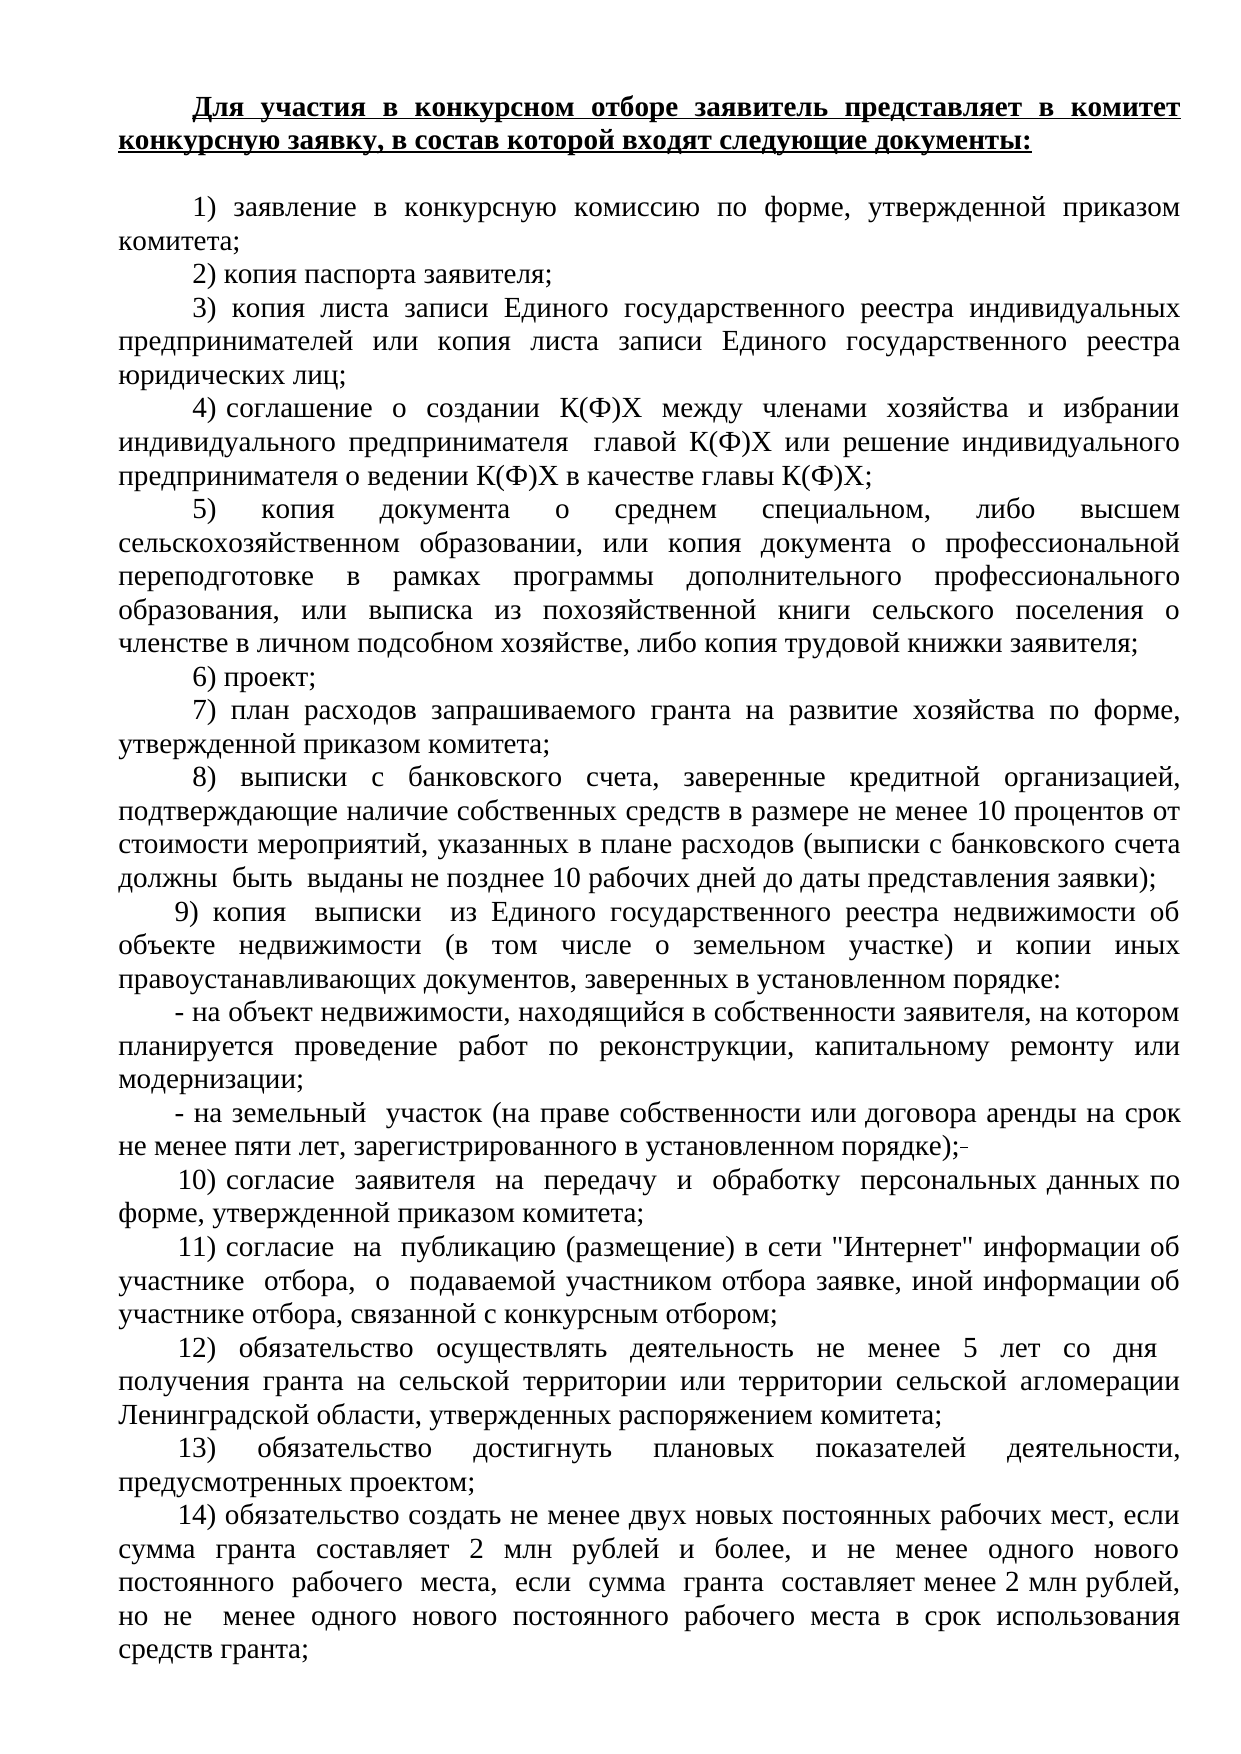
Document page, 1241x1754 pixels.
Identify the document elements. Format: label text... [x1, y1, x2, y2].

text 3) копия листа записи Единого государственного реестра индивидуальных предпринимателей или копия листа записи Единого государственного реестра юридических лиц; [118, 290, 1181, 391]
text 13) обязательство достигнуть плановых показателей деятельности, предусмотренных проектом; [118, 1430, 1181, 1497]
text 12) обязательство осуществлять деятельность не менее 5 лет со дня получения гранта на сельской территории или территории сельской агломерации Ленинградской области, утвержденных распоряжением комитета; [118, 1330, 1181, 1430]
text 9) копия выписки из Единого государственного реестра недвижимости об объекте недвижимости (в том числе о земельном участке) и копии иных правоустанавливающих документов, заверенных в установленном порядке: [118, 894, 1181, 994]
text 8) выписки с банковского счета, заверенные кредитной организацией, подтверждающие наличие собственных средств в размере не менее 10 процентов от стоимости мероприятий, указанных в плане расходов (выписки с банковского счета должны быть выданы не позднее 10 рабочих дней до даты представления заявки); [118, 759, 1181, 894]
text 2) копия паспорта заявителя; [118, 256, 1181, 290]
text 14) обязательство создать не менее двух новых постоянных рабочих мест, если сумма гранта составляет 2 млн рублей и более, и не менее одного нового постоянного рабочего места, если сумма гранта составляет менее 2 млн рублей, но не менее одного нового постоянного рабочего места в срок использования средств гранта; [118, 1497, 1181, 1665]
text 6) проект; [118, 659, 1181, 692]
text - на земельный участок (на праве собственности или договора аренды на срок не менее пяти лет, зарегистрированного в установленном порядке); [118, 1095, 1181, 1162]
text 11) согласие на публикацию (размещение) в сети "Интернет" информации об участнике отбора, о подаваемой участником отбора заявке, иной информации об участнике отбора, связанной с конкурсным отбором; [118, 1229, 1181, 1330]
text 7) план расходов запрашиваемого гранта на развитие хозяйства по форме, утвержденной приказом комитета; [118, 692, 1181, 759]
text Для участия в конкурсном отборе заявитель представляет в комитет конкурсную заявку, в состав которой входят следующие документы: [118, 89, 1181, 156]
text 4) соглашение о создании К(Ф)Х между членами хозяйства и избрании индивидуального предпринимателя главой К(Ф)Х или решение индивидуального предпринимателя о ведении К(Ф)Х в качестве главы К(Ф)Х; [118, 391, 1181, 491]
text 1) заявление в конкурсную комиссию по форме, утвержденной приказом комитета; [118, 189, 1181, 256]
text - на объект недвижимости, находящийся в собственности заявителя, на котором планируется проведение работ по реконструкции, капитальному ремонту или модернизации; [118, 994, 1181, 1095]
text 5) копия документа о среднем специальном, либо высшем сельскохозяйственном образовании, или копия документа о профессиональной переподготовке в рамках программы дополнительного профессионального образования, или выписка из похозяйственной книги сельского поселения о членстве в личном подсобном хозяйстве, либо копия трудовой книжки заявителя; [118, 491, 1181, 659]
text 10) согласие заявителя на передачу и обработку персональных данных по форме, утвержденной приказом комитета; [118, 1162, 1181, 1229]
